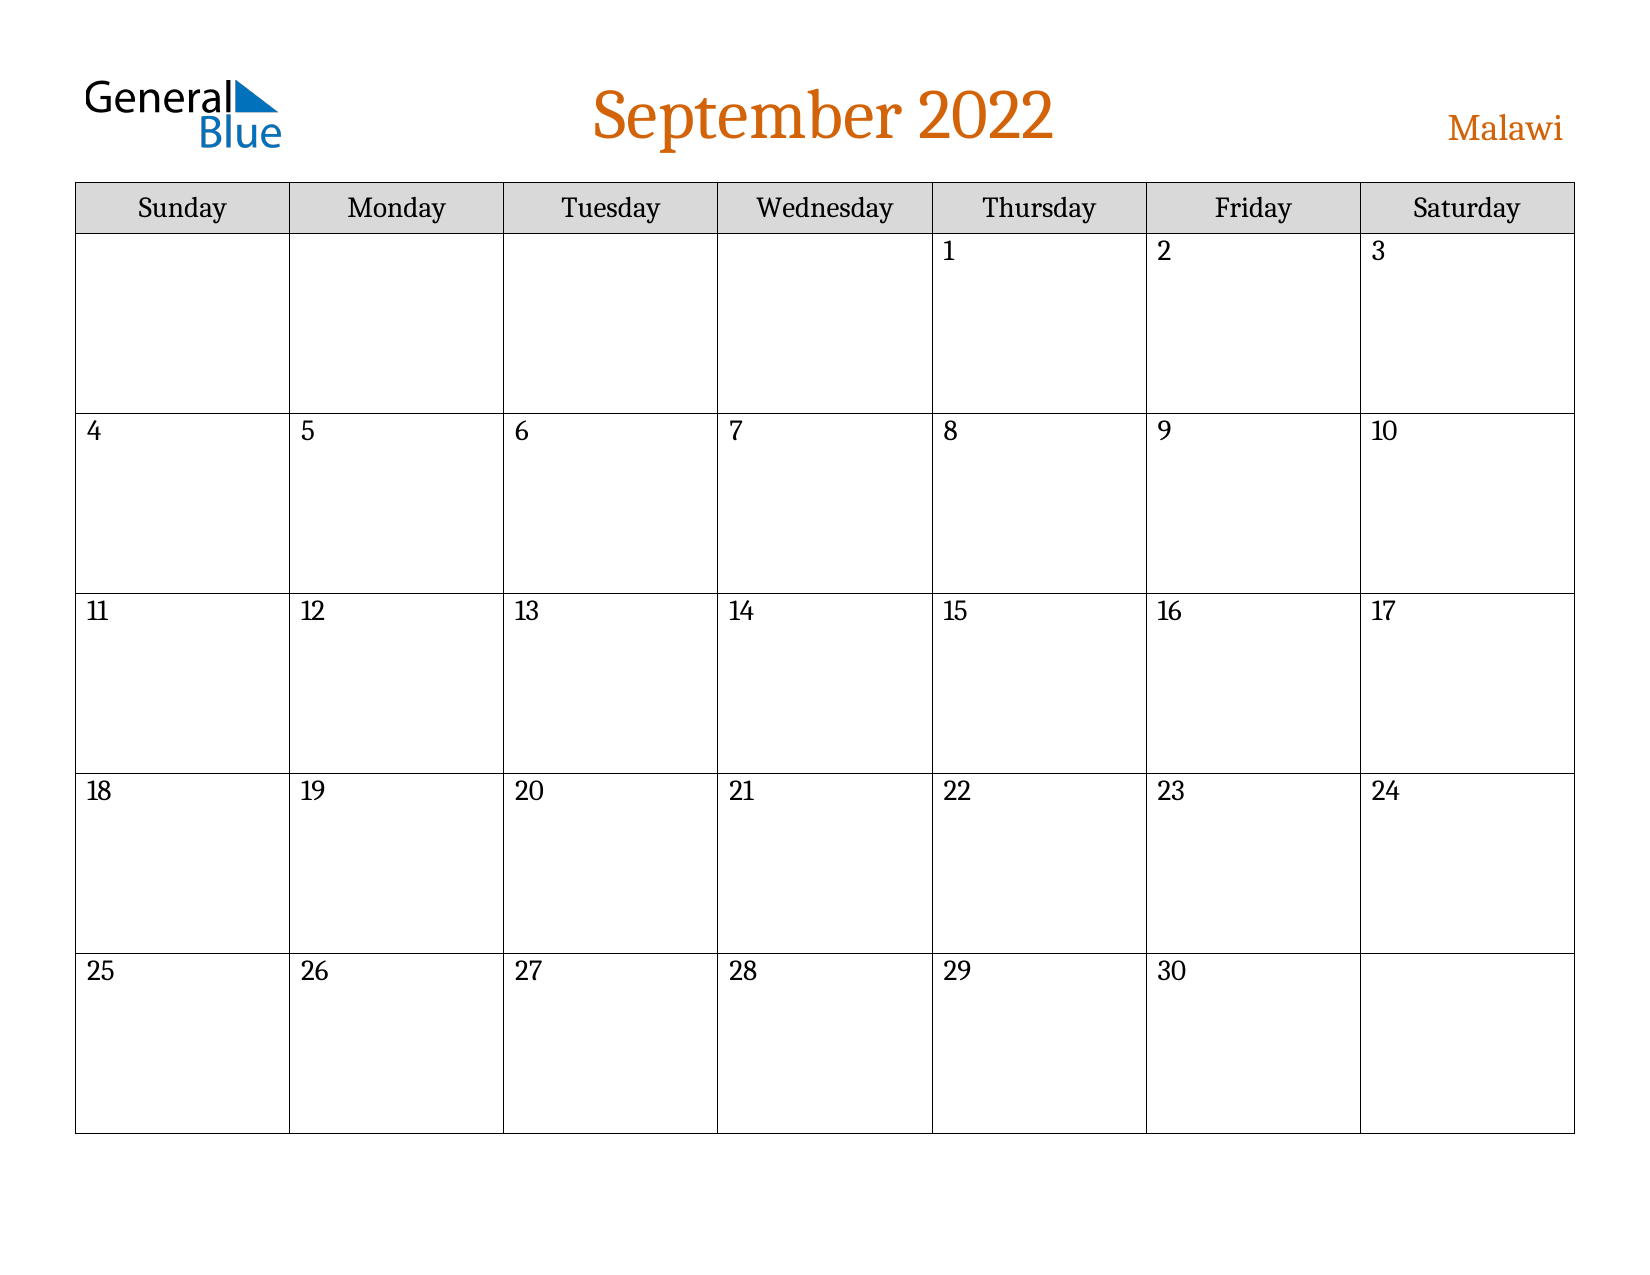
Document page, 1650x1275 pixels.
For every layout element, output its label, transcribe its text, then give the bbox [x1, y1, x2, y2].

table_cell Thursday [933, 183, 1146, 233]
table_cell Sunday [76, 183, 289, 233]
table_cell 26 [290, 954, 503, 990]
table_cell 11 [76, 594, 289, 630]
table_cell [290, 234, 503, 270]
table_cell Friday [1147, 183, 1360, 233]
table_cell [718, 630, 932, 773]
table_cell [76, 234, 289, 270]
table_cell [1361, 954, 1574, 990]
table_cell 10 [1361, 414, 1574, 450]
table_cell [76, 630, 289, 773]
table_cell 16 [1147, 594, 1360, 630]
table_cell [504, 270, 717, 413]
table_cell 17 [1361, 594, 1574, 630]
table_cell 1 [933, 234, 1146, 270]
table_cell [718, 810, 932, 953]
table_cell 13 [504, 594, 717, 630]
table_cell [933, 450, 1146, 593]
table_cell 12 [290, 594, 503, 630]
table_cell [1361, 270, 1574, 413]
table_cell [504, 990, 717, 1133]
table_cell 20 [504, 774, 717, 810]
table_cell 15 [933, 594, 1146, 630]
picture [86, 80, 281, 148]
table_cell 6 [504, 414, 717, 450]
table_cell 28 [718, 954, 932, 990]
table_cell 25 [76, 954, 289, 990]
table_cell 8 [933, 414, 1146, 450]
table_cell [76, 270, 289, 413]
table_cell [504, 810, 717, 953]
table_cell [290, 990, 503, 1133]
table_cell 18 [76, 774, 289, 810]
table_cell 2 [1147, 234, 1360, 270]
table_cell [933, 270, 1146, 413]
table_cell [718, 270, 932, 413]
table_cell [1361, 630, 1574, 773]
table_cell 27 [504, 954, 717, 990]
table_cell 5 [290, 414, 503, 450]
table_cell 22 [933, 774, 1146, 810]
table_cell 14 [718, 594, 932, 630]
table_cell [1361, 810, 1574, 953]
table_cell [933, 990, 1146, 1133]
table_cell 3 [1361, 234, 1574, 270]
table_header Malawi [1146, 75, 1574, 182]
table_cell [76, 810, 289, 953]
table_cell 19 [290, 774, 503, 810]
table_cell 29 [933, 954, 1146, 990]
table_cell [504, 234, 717, 270]
table_cell [1147, 450, 1360, 593]
table_cell Monday [290, 183, 503, 233]
table_cell [76, 990, 289, 1133]
table_cell [1147, 270, 1360, 413]
table_cell [1147, 630, 1360, 773]
table_cell [1361, 990, 1574, 1133]
table_cell [290, 630, 503, 773]
table_cell 7 [718, 414, 932, 450]
table_cell [504, 630, 717, 773]
table_cell 30 [1147, 954, 1360, 990]
table_cell 9 [1147, 414, 1360, 450]
table_cell [933, 810, 1146, 953]
table_cell [290, 450, 503, 593]
table_cell [290, 810, 503, 953]
table_cell [718, 990, 932, 1133]
table_cell 21 [718, 774, 932, 810]
table_cell Tuesday [504, 183, 717, 233]
table_cell [504, 450, 717, 593]
table_cell [290, 270, 503, 413]
table_cell [718, 450, 932, 593]
table_cell [718, 234, 932, 270]
table_cell [1361, 450, 1574, 593]
table_cell 23 [1147, 774, 1360, 810]
table_cell [1147, 990, 1360, 1133]
table_cell 4 [76, 414, 289, 450]
table_cell [1147, 810, 1360, 953]
table_cell Saturday [1361, 183, 1574, 233]
table_cell [76, 450, 289, 593]
table_cell Wednesday [718, 183, 932, 233]
table_cell 24 [1361, 774, 1574, 810]
table_header September 2022 [504, 75, 1146, 182]
table_cell [933, 630, 1146, 773]
table_header [76, 75, 503, 182]
